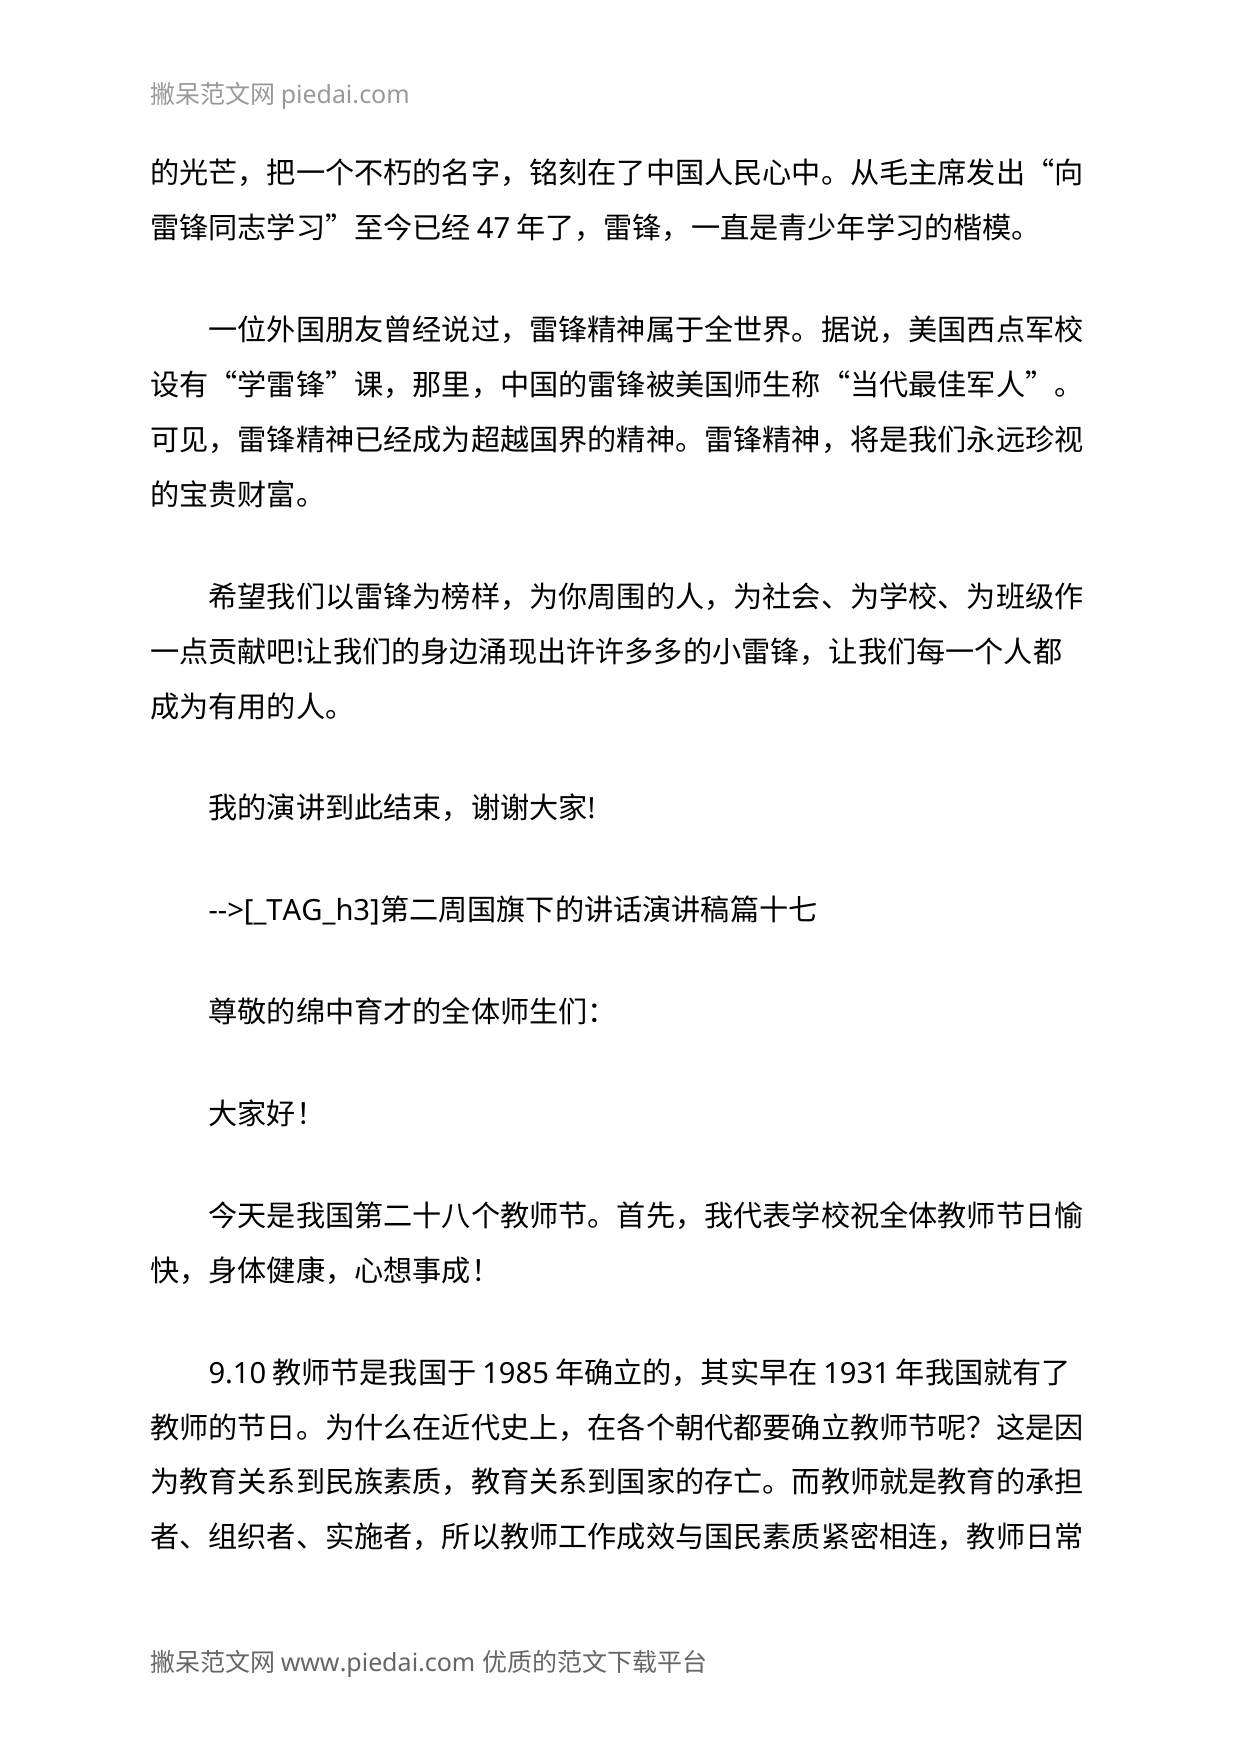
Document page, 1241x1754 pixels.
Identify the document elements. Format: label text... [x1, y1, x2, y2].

text 今天是我国第二十八个教师节。首先，我代表学校祝全体教师节日愉快，身体健康，心想事成！ [150, 1192, 1090, 1290]
text 尊敬的绵中育才的全体师生们： [150, 989, 1090, 1031]
text 我的演讲到此结束，谢谢大家! [150, 785, 1090, 827]
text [150, 150, 1090, 247]
text -->[_TAG_h3]第二周国旗下的讲话演讲稿篇十七 [150, 887, 1090, 929]
text 大家好！ [150, 1091, 1090, 1133]
text 希望我们以雷锋为榜样，为你周围的人，为社会、为学校、为班级作一点贡献吧!让我们的身边涌现出许许多多的小雷锋，让我们每一个人都成为有用的人。 [150, 573, 1090, 726]
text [150, 1349, 1090, 1556]
text 一位外国朋友曾经说过，雷锋精神属于全世界。据说，美国西点军校设有“学雷锋”课，那里，中国的雷锋被美国师生称“当代最佳军人”。可见，雷锋精神已经成为超越国界的精神。雷锋精神，将是我们永远珍视的宝贵财富。 [150, 307, 1090, 514]
